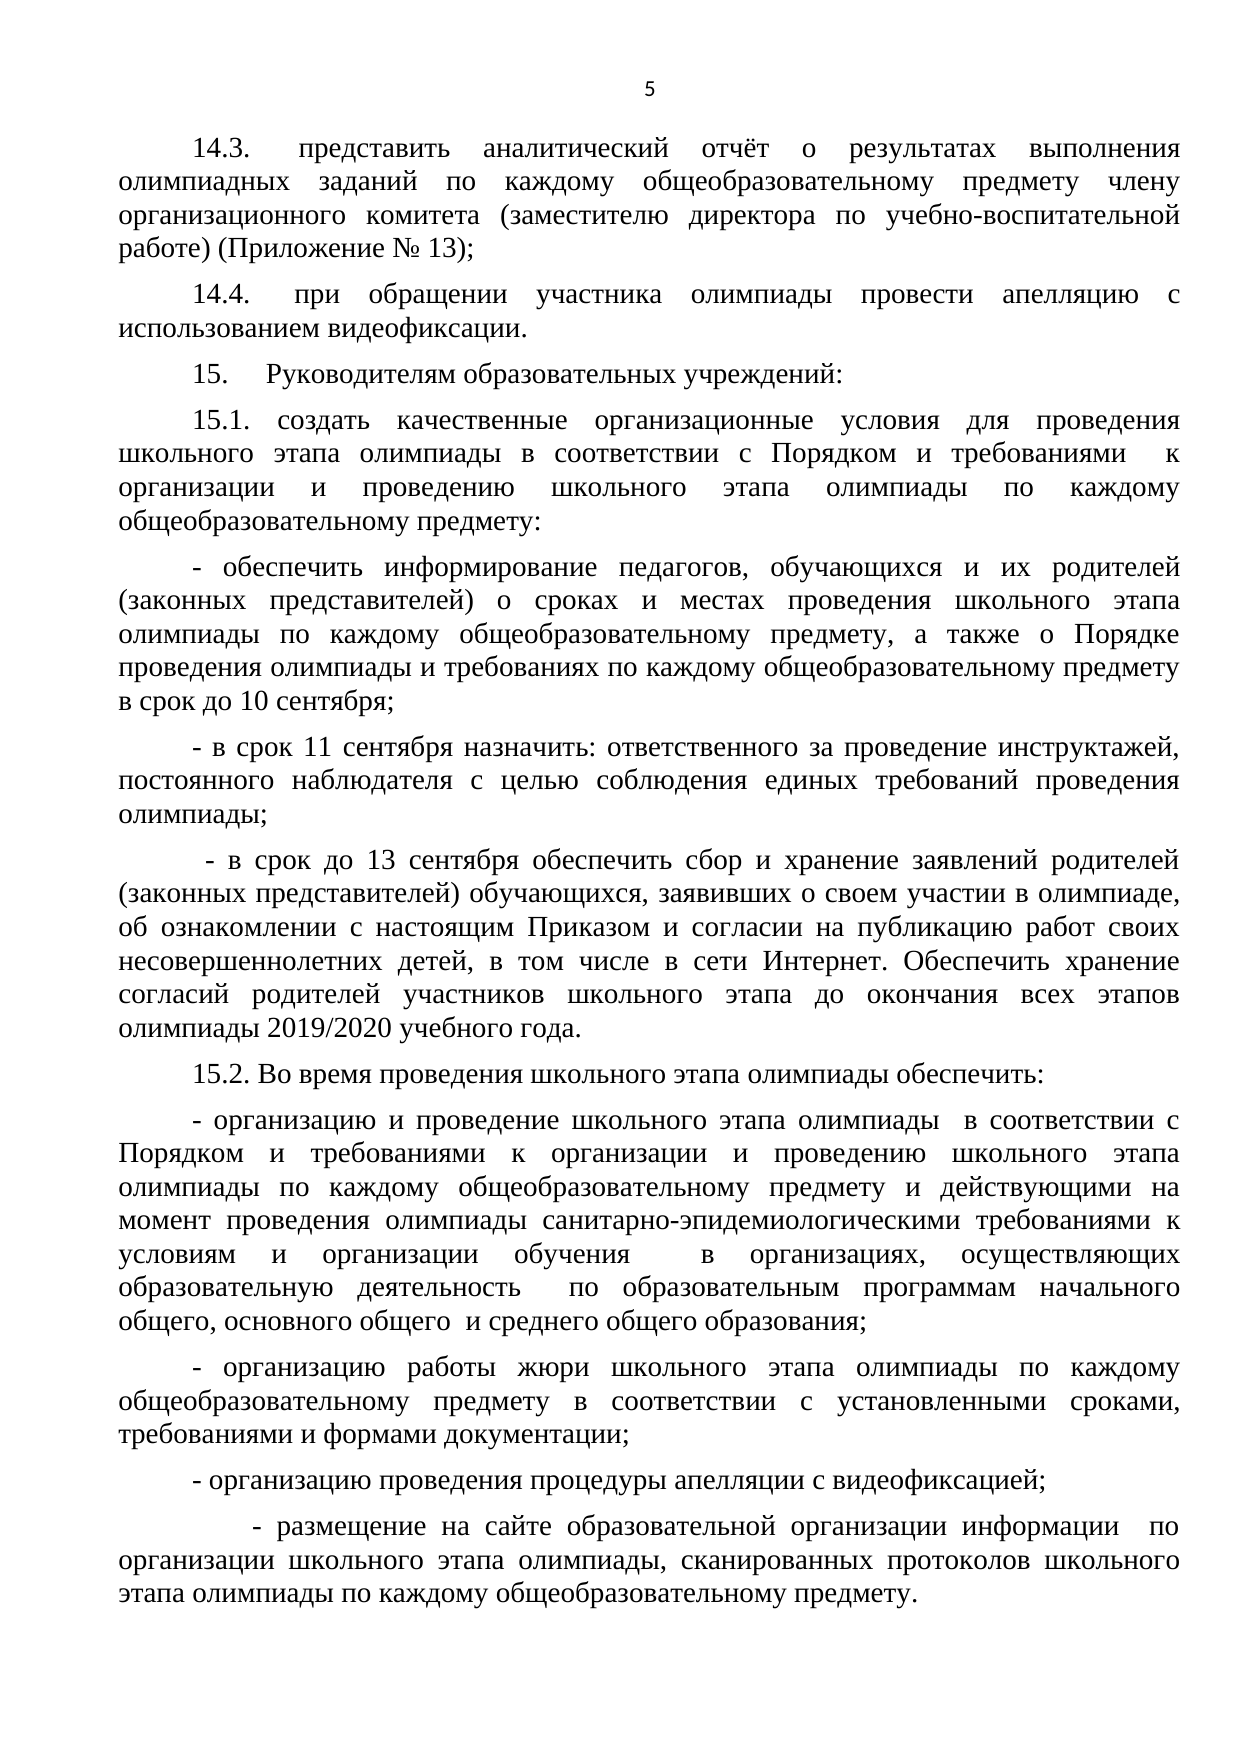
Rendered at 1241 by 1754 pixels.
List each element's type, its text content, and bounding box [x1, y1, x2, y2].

text - размещение на сайте образовательной организации информации по организации школьного этапа олимпиады, сканированных протоколов школьного этапа олимпиады по каждому общеобразовательному предмету. [118, 1508, 1181, 1609]
text - организацию проведения процедуры апелляции с видеофиксацией; [118, 1462, 1181, 1496]
text - организацию работы жюри школьного этапа олимпиады по каждому общеобразовательному предмету в соответствии с установленными сроками, требованиями и формами документации; [118, 1349, 1181, 1450]
text - организацию и проведение школьного этапа олимпиады в соответствии с Порядком и требованиями к организации и проведению школьного этапа олимпиады по каждому общеобразовательному предмету и действующими на момент проведения олимпиады санитарно-эпидемиологическими требованиями к условиям и организации обучения в организациях, осуществляющих образовательную деятельность по образовательным программам начального общего, основного общего и среднего общего образования; [118, 1102, 1181, 1337]
text - в срок до 13 сентября обеспечить сбор и хранение заявлений родителей (законных представителей) обучающихся, заявивших о своем участии в олимпиаде, об ознакомлении с настоящим Приказом и согласии на публикацию работ своих несовершеннолетних детей, в том числе в сети Интернет. Обеспечить хранение согласий родителей участников школьного этапа до окончания всех этапов олимпиады 2019/2020 учебного года. [118, 842, 1181, 1043]
text 15. Руководителям образовательных учреждений: [118, 356, 1181, 389]
text 15.1. создать качественные организационные условия для проведения школьного этапа олимпиады в соответствии с Порядком и требованиями к организации и проведению школьного этапа олимпиады по каждому общеобразовательному предмету: [118, 402, 1181, 536]
text 14.4. при обращении участника олимпиады провести апелляцию с использованием видеофиксации. [118, 276, 1181, 343]
text - в срок 11 сентября назначить: ответственного за проведение инструктажей, постоянного наблюдателя с целью соблюдения единых требований проведения олимпиады; [118, 729, 1181, 829]
text 14.3. представить аналитический отчёт о результатах выполнения олимпиадных заданий по каждому общеобразовательному предмету члену организационного комитета (заместителю директора по учебно-воспитательной работе) (Приложение № 13); [118, 130, 1181, 264]
text 15.2. Во время проведения школьного этапа олимпиады обеспечить: [118, 1056, 1181, 1089]
text - обеспечить информирование педагогов, обучающихся и их родителей (законных представителей) о сроках и местах проведения школьного этапа олимпиады по каждому общеобразовательному предмету, а также о Порядке проведения олимпиады и требованиях по каждому общеобразовательному предмету в срок до 10 сентября; [118, 549, 1181, 716]
